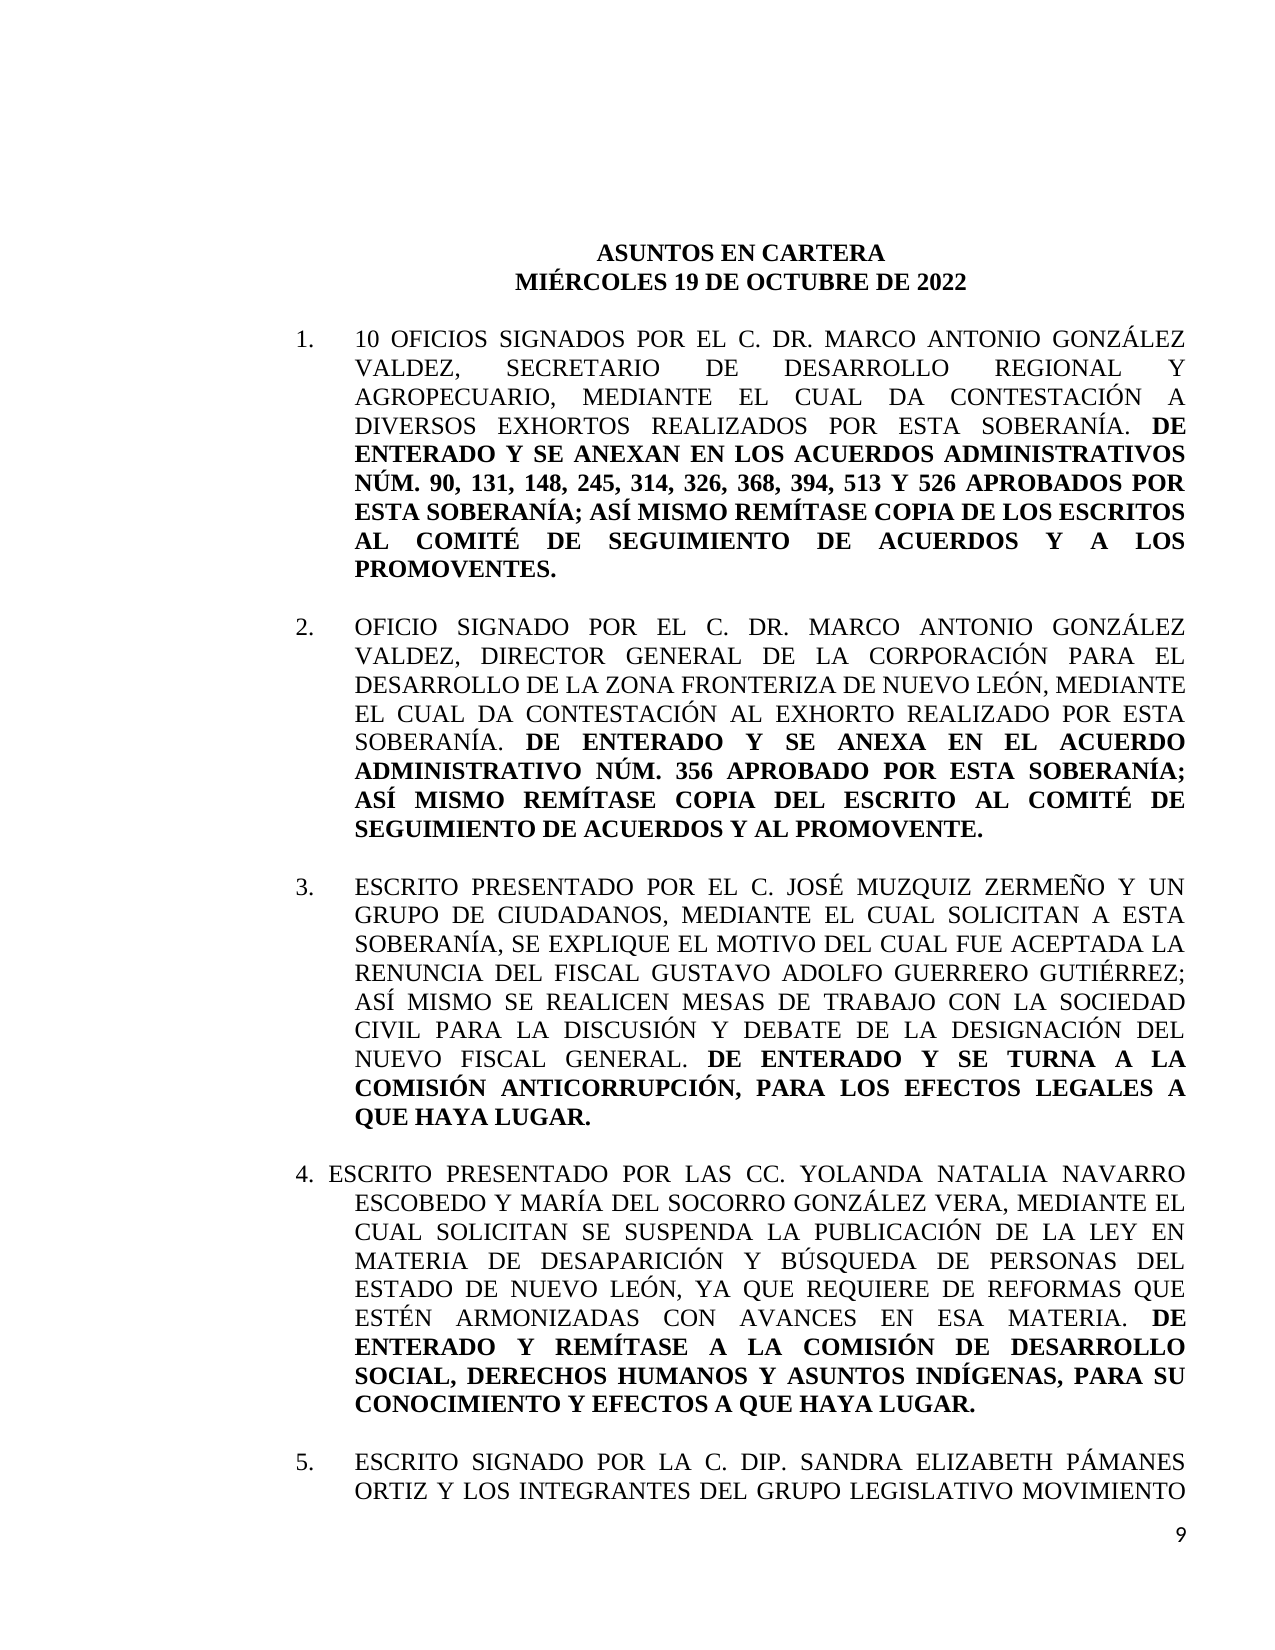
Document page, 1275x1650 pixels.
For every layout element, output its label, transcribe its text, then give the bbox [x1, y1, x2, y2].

text MIÉRCOLES 19 DE OCTUBRE DE 2022 [295, 267, 1186, 295]
text 3. ESCRITO PRESENTADO POR EL C. JOSÉ MUZQUIZ ZERMEÑO Y UN GRUPO DE CIUDADANOS, MEDIANTE EL CUAL SOLICITAN A ESTA SOBERANÍA, SE EXPLIQUE EL MOTIVO DEL CUAL FUE ACEPTADA LA RENUNCIA DEL FISCAL GUSTAVO ADOLFO GUERRERO GUTIÉRREZ; ASÍ MISMO SE REALICEN MESAS DE TRABAJO CON LA SOCIEDAD CIVIL PARA LA DISCUSIÓN Y DEBATE DE LA DESIGNACIÓN DEL NUEVO FISCAL GENERAL. DE ENTERADO Y SE TURNA A LA COMISIÓN ANTICORRUPCIÓN, PARA LOS EFECTOS LEGALES A QUE HAYA LUGAR. [295, 872, 1186, 1130]
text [295, 1447, 1186, 1505]
text 4. ESCRITO PRESENTADO POR LAS CC. YOLANDA NATALIA NAVARRO ESCOBEDO Y MARÍA DEL SOCORRO GONZÁLEZ VERA, MEDIANTE EL CUAL SOLICITAN SE SUSPENDA LA PUBLICACIÓN DE LA LEY EN MATERIA DE DESAPARICIÓN Y BÚSQUEDA DE PERSONAS DEL ESTADO DE NUEVO LEÓN, YA QUE REQUIERE DE REFORMAS QUE ESTÉN ARMONIZADAS CON AVANCES EN ESA MATERIA. DE ENTERADO Y REMÍTASE A LA COMISIÓN DE DESARROLLO SOCIAL, DERECHOS HUMANOS Y ASUNTOS INDÍGENAS, PARA SU CONOCIMIENTO Y EFECTOS A QUE HAYA LUGAR. [295, 1159, 1186, 1418]
text 1. 10 OFICIOS SIGNADOS POR EL C. DR. MARCO ANTONIO GONZÁLEZ VALDEZ, SECRETARIO DE DESARROLLO REGIONAL Y AGROPECUARIO, MEDIANTE EL CUAL DA CONTESTACIÓN A DIVERSOS EXHORTOS REALIZADOS POR ESTA SOBERANÍA. DE ENTERADO Y SE ANEXAN EN LOS ACUERDOS ADMINISTRATIVOS NÚM. 90, 131, 148, 245, 314, 326, 368, 394, 513 Y 526 APROBADOS POR ESTA SOBERANÍA; ASÍ MISMO REMÍTASE COPIA DE LOS ESCRITOS AL COMITÉ DE SEGUIMIENTO DE ACUERDOS Y A LOS PROMOVENTES. [295, 324, 1186, 583]
text ASUNTOS EN CARTERA [295, 238, 1186, 267]
text 2. OFICIO SIGNADO POR EL C. DR. MARCO ANTONIO GONZÁLEZ VALDEZ, DIRECTOR GENERAL DE LA CORPORACIÓN PARA EL DESARROLLO DE LA ZONA FRONTERIZA DE NUEVO LEÓN, MEDIANTE EL CUAL DA CONTESTACIÓN AL EXHORTO REALIZADO POR ESTA SOBERANÍA. DE ENTERADO Y SE ANEXA EN EL ACUERDO ADMINISTRATIVO NÚM. 356 APROBADO POR ESTA SOBERANÍA; ASÍ MISMO REMÍTASE COPIA DEL ESCRITO AL COMITÉ DE SEGUIMIENTO DE ACUERDOS Y AL PROMOVENTE. [295, 612, 1186, 842]
